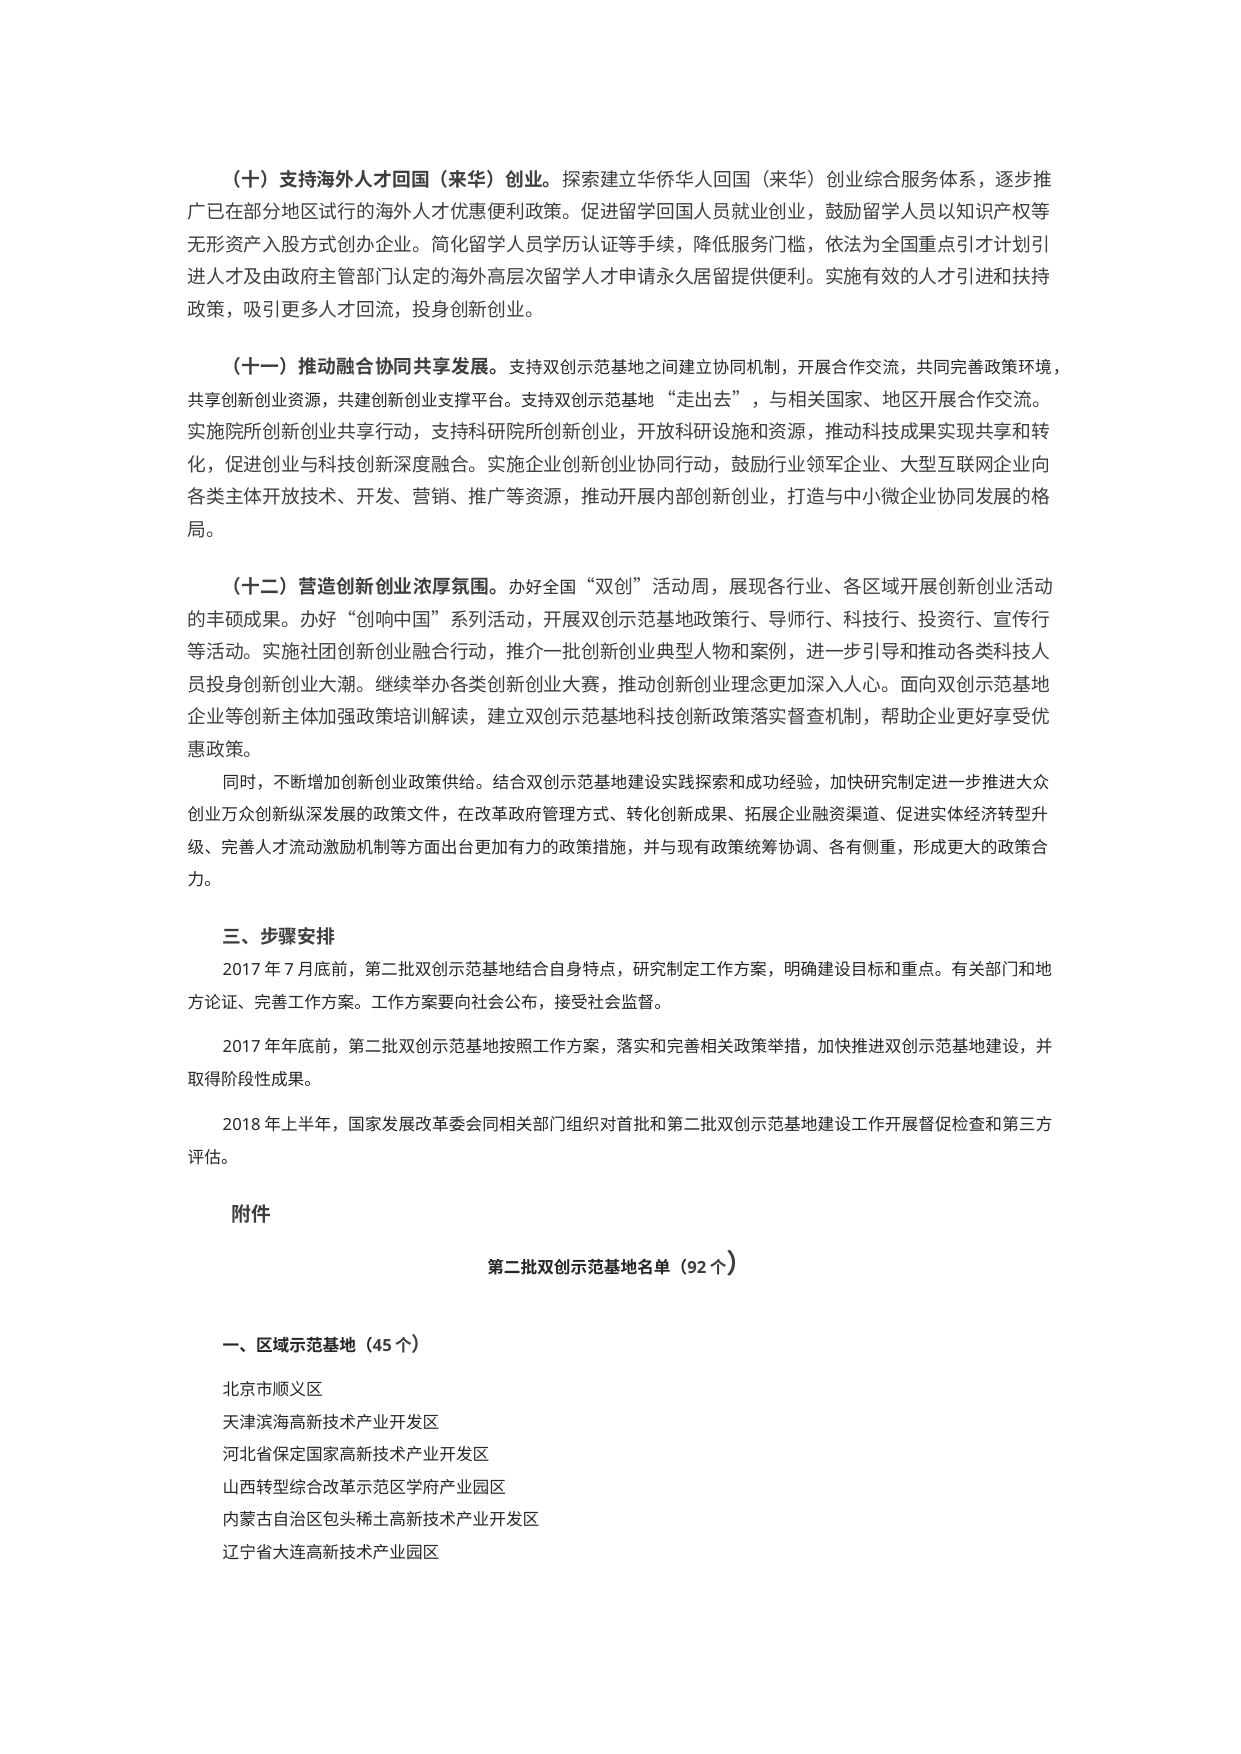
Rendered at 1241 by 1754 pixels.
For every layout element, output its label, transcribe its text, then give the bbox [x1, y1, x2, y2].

text （十一）推动融合协同共享发展。支持双创示范基地之间建立协同机制，开展合作交流，共同完善政策环境，共享创新创业资源，共建创新创业支撑平台。支持双创示范基地“走出去”，与相关国家、地区开展合作交流。实施院所创新创业共享行动，支持科研院所创新创业，开放科研设施和资源，推动科技成果实现共享和转化，促进创业与科技创新深度融合。实施企业创新创业协同行动，鼓励行业领军企业、大型互联网企业向各类主体开放技术、开发、营销、推广等资源，推动开展内部创新创业，打造与中小微企业协同发展的格局。 [187, 349, 1053, 544]
text 山西转型综合改革示范区学府产业园区 [187, 1469, 1053, 1502]
text 同时，不断增加创新创业政策供给。结合双创示范基地建设实践探索和成功经验，加快研究制定进一步推进大众创业万众创新纵深发展的政策文件，在改革政府管理方式、转化创新成果、拓展企业融资渠道、促进实体经济转型升级、完善人才流动激励机制等方面出台更加有力的政策措施，并与现有政策统筹协调、各有侧重，形成更大的政策合力。 [187, 764, 1053, 894]
text 三、步骤安排 [187, 919, 1053, 952]
text 内蒙古自治区包头稀土高新技术产业开发区 [187, 1502, 1053, 1534]
text 2018年上半年，国家发展改革委会同相关部门组织对首批和第二批双创示范基地建设工作开展督促检查和第三方评估。 [187, 1107, 1053, 1172]
text （十二）营造创新创业浓厚氛围。办好全国“双创”活动周，展现各行业、各区域开展创新创业活动的丰硕成果。办好“创响中国”系列活动，开展双创示范基地政策行、导师行、科技行、投资行、宣传行等活动。实施社团创新创业融合行动，推介一批创新创业典型人物和案例，进一步引导和推动各类科技人员投身创新创业大潮。继续举办各类创新创业大赛，推动创新创业理念更加深入人心。面向双创示范基地企业等创新主体加强政策培训解读，建立双创示范基地科技创新政策落实督查机制，帮助企业更好享受优惠政策。 [187, 569, 1053, 764]
text 天津滨海高新技术产业开发区 [187, 1404, 1053, 1437]
text 附件 [187, 1197, 1053, 1229]
text 北京市顺义区 [187, 1372, 1053, 1404]
text 第二批双创示范基地名单（92个） [187, 1229, 1053, 1294]
text 辽宁省大连高新技术产业园区 [187, 1534, 1053, 1567]
text 2017年7月底前，第二批双创示范基地结合自身特点，研究制定工作方案，明确建设目标和重点。有关部门和地方论证、完善工作方案。工作方案要向社会公布，接受社会监督。 [187, 952, 1053, 1017]
text 一、区域示范基地（45个） [187, 1327, 1053, 1359]
text 2017年年底前，第二批双创示范基地按照工作方案，落实和完善相关政策举措，加快推进双创示范基地建设，并取得阶段性成果。 [187, 1029, 1053, 1094]
text （十）支持海外人才回国（来华）创业。探索建立华侨华人回国（来华）创业综合服务体系，逐步推广已在部分地区试行的海外人才优惠便利政策。促进留学回国人员就业创业，鼓励留学人员以知识产权等无形资产入股方式创办企业。简化留学人员学历认证等手续，降低服务门槛，依法为全国重点引才计划引进人才及由政府主管部门认定的海外高层次留学人才申请永久居留提供便利。实施有效的人才引进和扶持政策，吸引更多人才回流，投身创新创业。 [187, 162, 1053, 324]
text 河北省保定国家高新技术产业开发区 [187, 1437, 1053, 1469]
